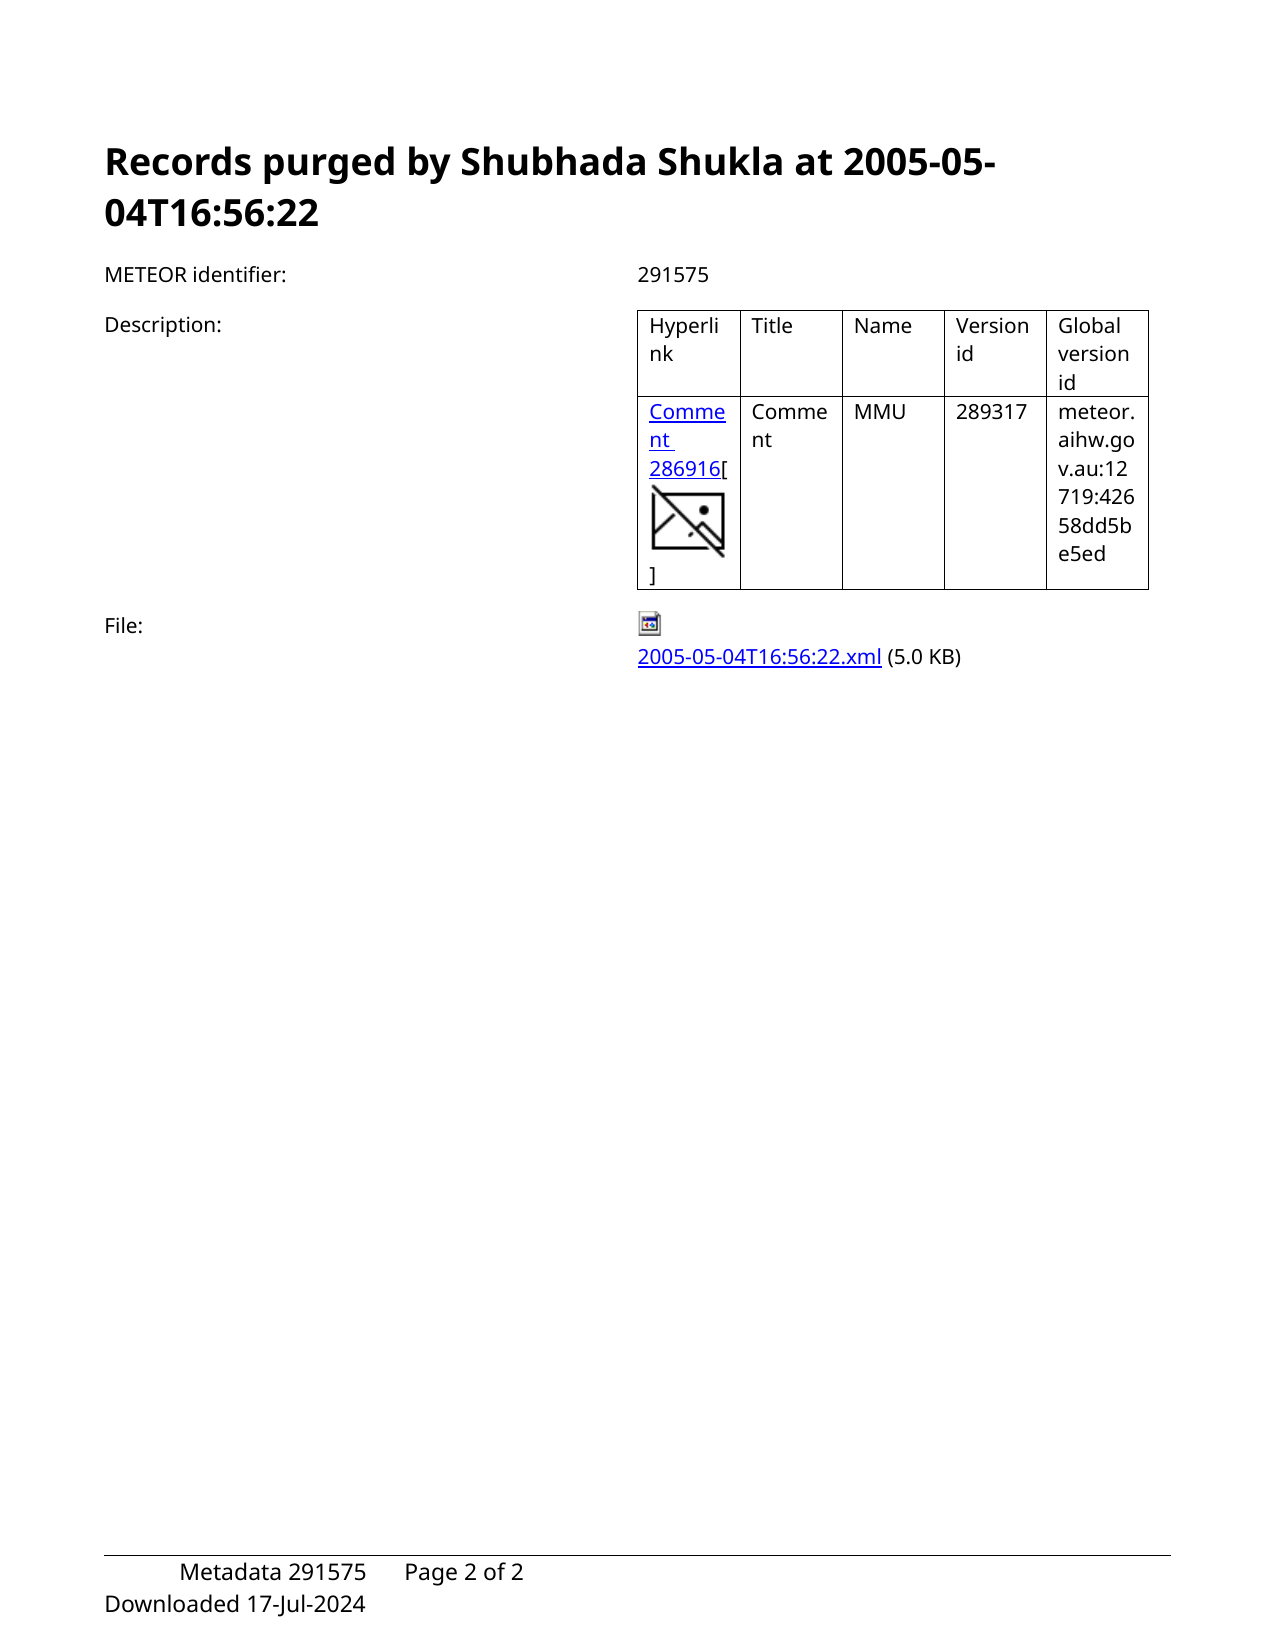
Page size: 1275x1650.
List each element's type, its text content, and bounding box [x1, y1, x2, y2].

table_header METEOR identifier: [93, 250, 626, 299]
table_cell Description: [93, 299, 626, 601]
table_cell [626, 299, 1159, 601]
subtitle Records purged by Shubhada Shukla at 2005-05-04T16:56:22 [104, 135, 1171, 237]
table_header 291575 [626, 250, 1159, 299]
table_cell 2005-05-04T16:56:22.xml (5.0 KB) [626, 601, 1159, 712]
table_cell File: [93, 601, 626, 712]
